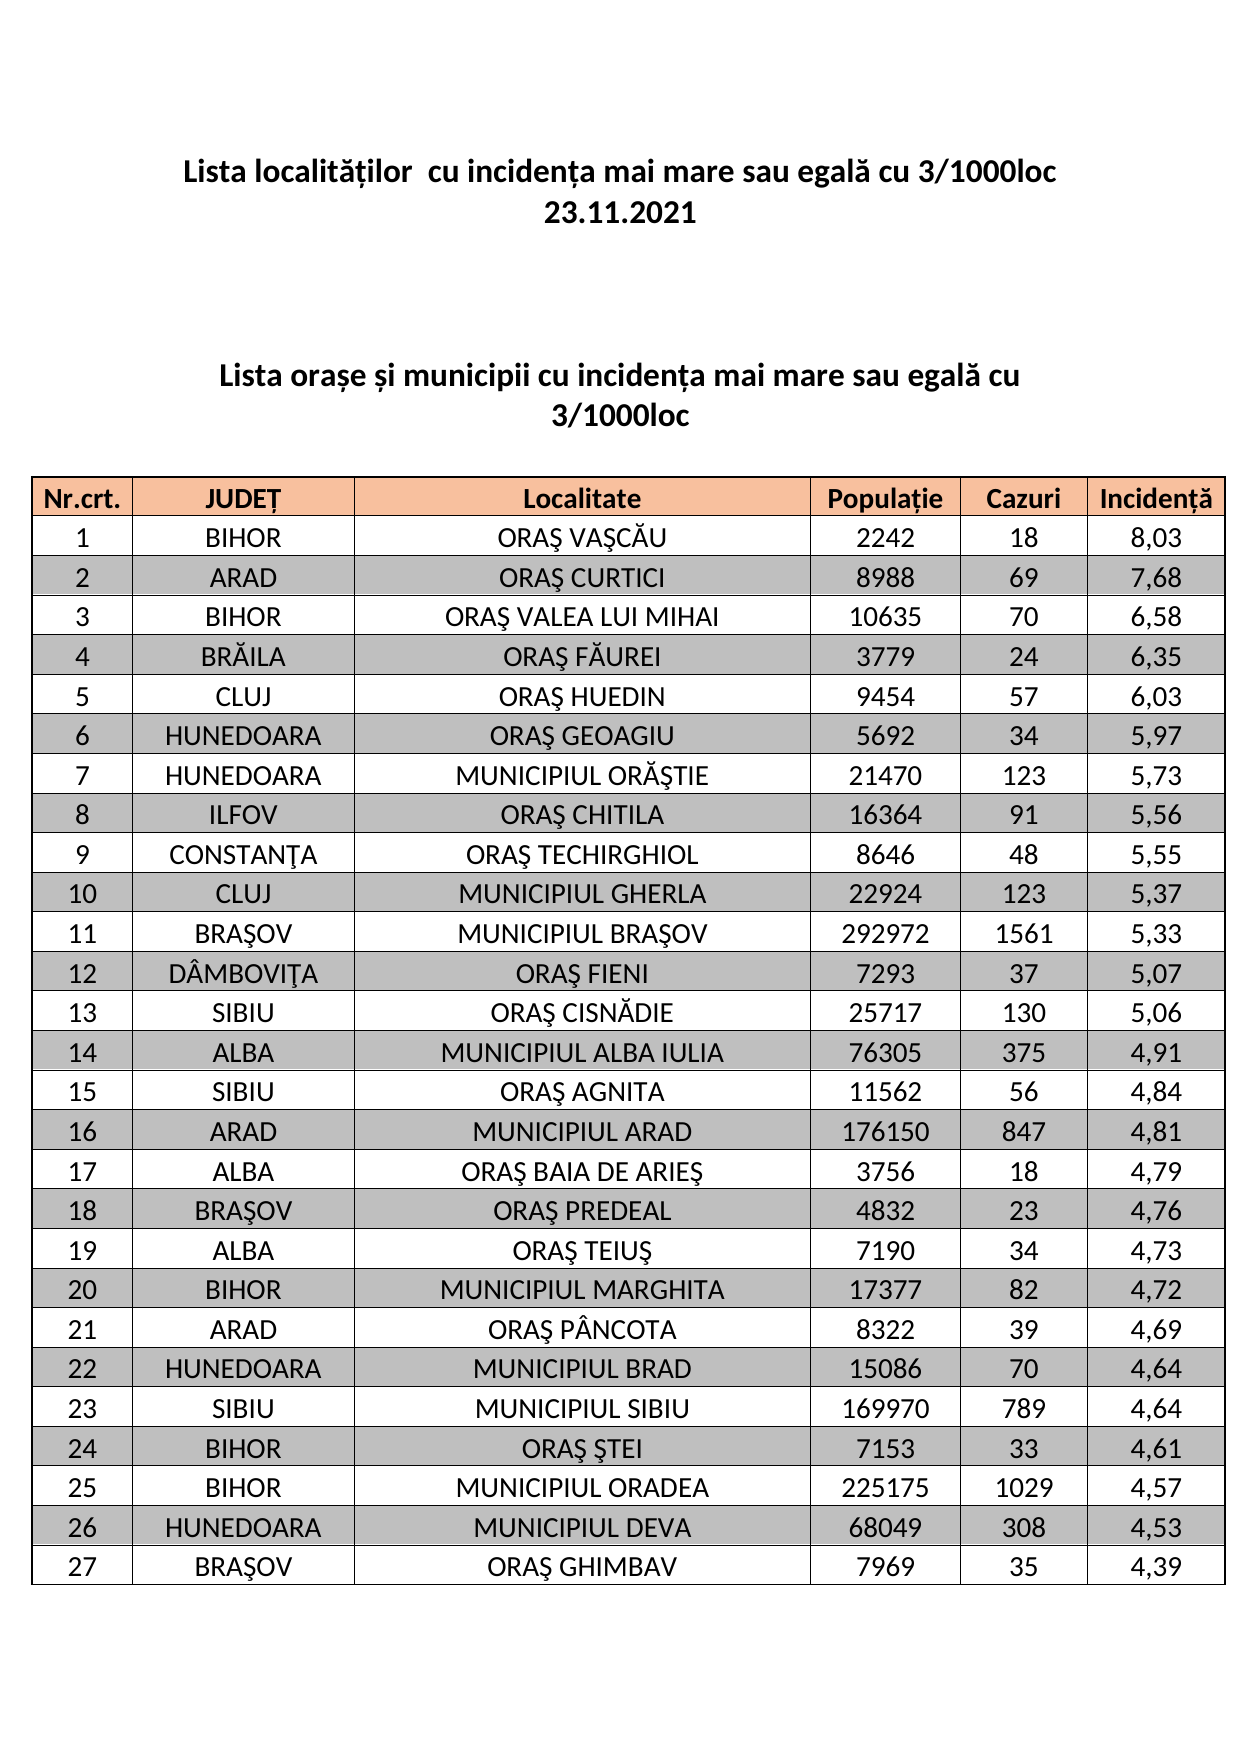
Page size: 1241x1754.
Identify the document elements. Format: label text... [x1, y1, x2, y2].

table_cell 7153 [811, 1427, 960, 1465]
table_cell 4,64 [1088, 1348, 1224, 1386]
table_cell HUNEDOARA [133, 754, 354, 792]
table_cell MUNICIPIUL DEVA [355, 1506, 810, 1544]
table_cell 6 [33, 714, 132, 753]
table_cell 4,91 [1088, 1031, 1224, 1069]
table_cell 8,03 [1088, 516, 1224, 555]
table_cell MUNICIPIUL ORĂŞTIE [355, 754, 810, 792]
table_cell ORAŞ FIENI [355, 952, 810, 990]
table_cell 8322 [811, 1308, 960, 1347]
table_cell BRAŞOV [133, 1546, 354, 1584]
table_cell ORAŞ PREDEAL [355, 1189, 810, 1228]
table_cell 21 [33, 1308, 132, 1347]
table_cell 68049 [811, 1506, 960, 1544]
table_cell MUNICIPIUL ORADEA [355, 1466, 810, 1505]
text Lista localităților cu incidența mai mare sau egală cu 3/1000loc [135, 150, 1090, 191]
table_cell 24 [33, 1427, 132, 1465]
table_cell ARAD [133, 556, 354, 594]
table_cell 18 [33, 1189, 132, 1228]
table_cell BIHOR [133, 516, 354, 555]
table_cell 34 [961, 1229, 1087, 1267]
table_cell SIBIU [133, 1387, 354, 1426]
table_cell HUNEDOARA [133, 714, 354, 753]
table_cell 292972 [811, 912, 960, 951]
table_cell BRAŞOV [133, 1189, 354, 1228]
table_cell BIHOR [133, 1427, 354, 1465]
table_cell 33 [961, 1427, 1087, 1465]
table_cell ORAŞ GHIMBAV [355, 1546, 810, 1584]
table_cell 3779 [811, 635, 960, 674]
table_cell ARAD [133, 1308, 354, 1347]
table_cell SIBIU [133, 991, 354, 1030]
table_cell 3 [33, 596, 132, 634]
table_cell BRĂILA [133, 635, 354, 674]
table_cell 169970 [811, 1387, 960, 1426]
table_cell 5,56 [1088, 794, 1224, 832]
table_cell MUNICIPIUL MARGHITA [355, 1269, 810, 1307]
table_cell 4,53 [1088, 1506, 1224, 1544]
table_cell 375 [961, 1031, 1087, 1069]
table_cell 21470 [811, 754, 960, 792]
table_cell 176150 [811, 1110, 960, 1149]
table_cell MUNICIPIUL ARAD [355, 1110, 810, 1149]
table_cell 23 [961, 1189, 1087, 1228]
table_cell 10635 [811, 596, 960, 634]
table_cell 70 [961, 1348, 1087, 1386]
table_cell 37 [961, 952, 1087, 990]
table_cell 7190 [811, 1229, 960, 1267]
table_cell HUNEDOARA [133, 1348, 354, 1386]
table_cell 26 [33, 1506, 132, 1544]
table_cell 22 [33, 1348, 132, 1386]
table_cell 4,81 [1088, 1110, 1224, 1149]
table_cell 5,73 [1088, 754, 1224, 792]
table_cell CONSTANŢA [133, 833, 354, 872]
table_header Nr.crt. [33, 478, 132, 515]
table_cell 4,64 [1088, 1387, 1224, 1426]
table_cell ORAŞ CURTICI [355, 556, 810, 594]
table_cell 4,79 [1088, 1150, 1224, 1188]
table_cell 5 [33, 675, 132, 713]
table_cell 5692 [811, 714, 960, 753]
table_cell 23 [33, 1387, 132, 1426]
table_cell ORAŞ ŞTEI [355, 1427, 810, 1465]
table_header Localitate [355, 478, 810, 515]
table_cell 308 [961, 1506, 1087, 1544]
table_cell 4,73 [1088, 1229, 1224, 1267]
table_cell ARAD [133, 1110, 354, 1149]
table_cell 847 [961, 1110, 1087, 1149]
table_cell ORAŞ TEIUŞ [355, 1229, 810, 1267]
table_cell 34 [961, 714, 1087, 753]
table_cell ORAŞ PÂNCOTA [355, 1308, 810, 1347]
table_header Cazuri [961, 478, 1087, 515]
table_cell DÂMBOVIŢA [133, 952, 354, 990]
table_cell MUNICIPIUL GHERLA [355, 873, 810, 911]
table_cell ALBA [133, 1229, 354, 1267]
text Lista orașe și municipii cu incidența mai mare sau egală cu 3/1000loc [150, 354, 1090, 435]
table_cell ORAŞ VAŞCĂU [355, 516, 810, 555]
table_cell 130 [961, 991, 1087, 1030]
table_cell 4,72 [1088, 1269, 1224, 1307]
table_cell MUNICIPIUL ALBA IULIA [355, 1031, 810, 1069]
table_cell 57 [961, 675, 1087, 713]
table_cell 6,35 [1088, 635, 1224, 674]
table_cell 1561 [961, 912, 1087, 951]
table_cell ORAŞ CHITILA [355, 794, 810, 832]
table_cell 123 [961, 754, 1087, 792]
table_cell 82 [961, 1269, 1087, 1307]
table_cell 8 [33, 794, 132, 832]
table_cell CLUJ [133, 675, 354, 713]
table_cell 7293 [811, 952, 960, 990]
table_cell 7 [33, 754, 132, 792]
table_cell 69 [961, 556, 1087, 594]
table_cell ORAŞ VALEA LUI MIHAI [355, 596, 810, 634]
table_cell 27 [33, 1546, 132, 1584]
table_cell ORAŞ FĂUREI [355, 635, 810, 674]
table_cell 789 [961, 1387, 1087, 1426]
table_cell ILFOV [133, 794, 354, 832]
table_cell 4,69 [1088, 1308, 1224, 1347]
table_cell 3756 [811, 1150, 960, 1188]
table_cell 4,61 [1088, 1427, 1224, 1465]
table_cell 19 [33, 1229, 132, 1267]
table_cell 8646 [811, 833, 960, 872]
table_cell 15 [33, 1071, 132, 1109]
table_cell MUNICIPIUL SIBIU [355, 1387, 810, 1426]
table_cell 9454 [811, 675, 960, 713]
table_cell 5,33 [1088, 912, 1224, 951]
table_cell ORAŞ HUEDIN [355, 675, 810, 713]
table_cell 7,68 [1088, 556, 1224, 594]
table_cell 25717 [811, 991, 960, 1030]
table_header JUDEȚ [133, 478, 354, 515]
table_cell ALBA [133, 1150, 354, 1188]
table_cell 1029 [961, 1466, 1087, 1505]
table_cell 11562 [811, 1071, 960, 1109]
table_cell 4,84 [1088, 1071, 1224, 1109]
table_cell HUNEDOARA [133, 1506, 354, 1544]
table_cell 8988 [811, 556, 960, 594]
table_cell 35 [961, 1546, 1087, 1584]
table_cell BRAŞOV [133, 912, 354, 951]
table_cell BIHOR [133, 1466, 354, 1505]
table_cell 18 [961, 516, 1087, 555]
table_cell 5,07 [1088, 952, 1224, 990]
table_cell ORAŞ CISNĂDIE [355, 991, 810, 1030]
table_cell ORAŞ TECHIRGHIOL [355, 833, 810, 872]
table_cell 5,37 [1088, 873, 1224, 911]
table_cell 39 [961, 1308, 1087, 1347]
table_cell 2242 [811, 516, 960, 555]
table_cell 1 [33, 516, 132, 555]
table_cell 25 [33, 1466, 132, 1505]
table_cell 4832 [811, 1189, 960, 1228]
table_cell 5,97 [1088, 714, 1224, 753]
table_header Incidență [1088, 478, 1224, 515]
table_cell 10 [33, 873, 132, 911]
table_cell 11 [33, 912, 132, 951]
text 23.11.2021 [150, 191, 1090, 231]
table_cell 70 [961, 596, 1087, 634]
table_cell 13 [33, 991, 132, 1030]
table_cell 2 [33, 556, 132, 594]
table_cell 56 [961, 1071, 1087, 1109]
table_cell 91 [961, 794, 1087, 832]
table_cell 15086 [811, 1348, 960, 1386]
table_cell 18 [961, 1150, 1087, 1188]
table_cell 5,55 [1088, 833, 1224, 872]
table_cell 16 [33, 1110, 132, 1149]
table_cell ALBA [133, 1031, 354, 1069]
table_cell ORAŞ BAIA DE ARIEŞ [355, 1150, 810, 1188]
table_cell 6,03 [1088, 675, 1224, 713]
table_cell BIHOR [133, 596, 354, 634]
table_cell 225175 [811, 1466, 960, 1505]
table_cell 14 [33, 1031, 132, 1069]
table_cell 4 [33, 635, 132, 674]
table_cell ORAŞ AGNITA [355, 1071, 810, 1109]
table_cell 9 [33, 833, 132, 872]
table_cell 123 [961, 873, 1087, 911]
table_cell MUNICIPIUL BRAD [355, 1348, 810, 1386]
table_cell SIBIU [133, 1071, 354, 1109]
table_cell 5,06 [1088, 991, 1224, 1030]
table_cell 17377 [811, 1269, 960, 1307]
table_cell 48 [961, 833, 1087, 872]
table_cell CLUJ [133, 873, 354, 911]
table_cell BIHOR [133, 1269, 354, 1307]
table_cell 17 [33, 1150, 132, 1188]
table_cell 24 [961, 635, 1087, 674]
table_cell 76305 [811, 1031, 960, 1069]
table_header Populație [811, 478, 960, 515]
table_cell 7969 [811, 1546, 960, 1584]
table_cell 16364 [811, 794, 960, 832]
table_cell 12 [33, 952, 132, 990]
table_cell 4,76 [1088, 1189, 1224, 1228]
table_cell 20 [33, 1269, 132, 1307]
table_cell MUNICIPIUL BRAŞOV [355, 912, 810, 951]
table_cell 6,58 [1088, 596, 1224, 634]
table_cell 22924 [811, 873, 960, 911]
table_cell 4,57 [1088, 1466, 1224, 1505]
table_cell 4,39 [1088, 1546, 1224, 1584]
table_cell ORAŞ GEOAGIU [355, 714, 810, 753]
